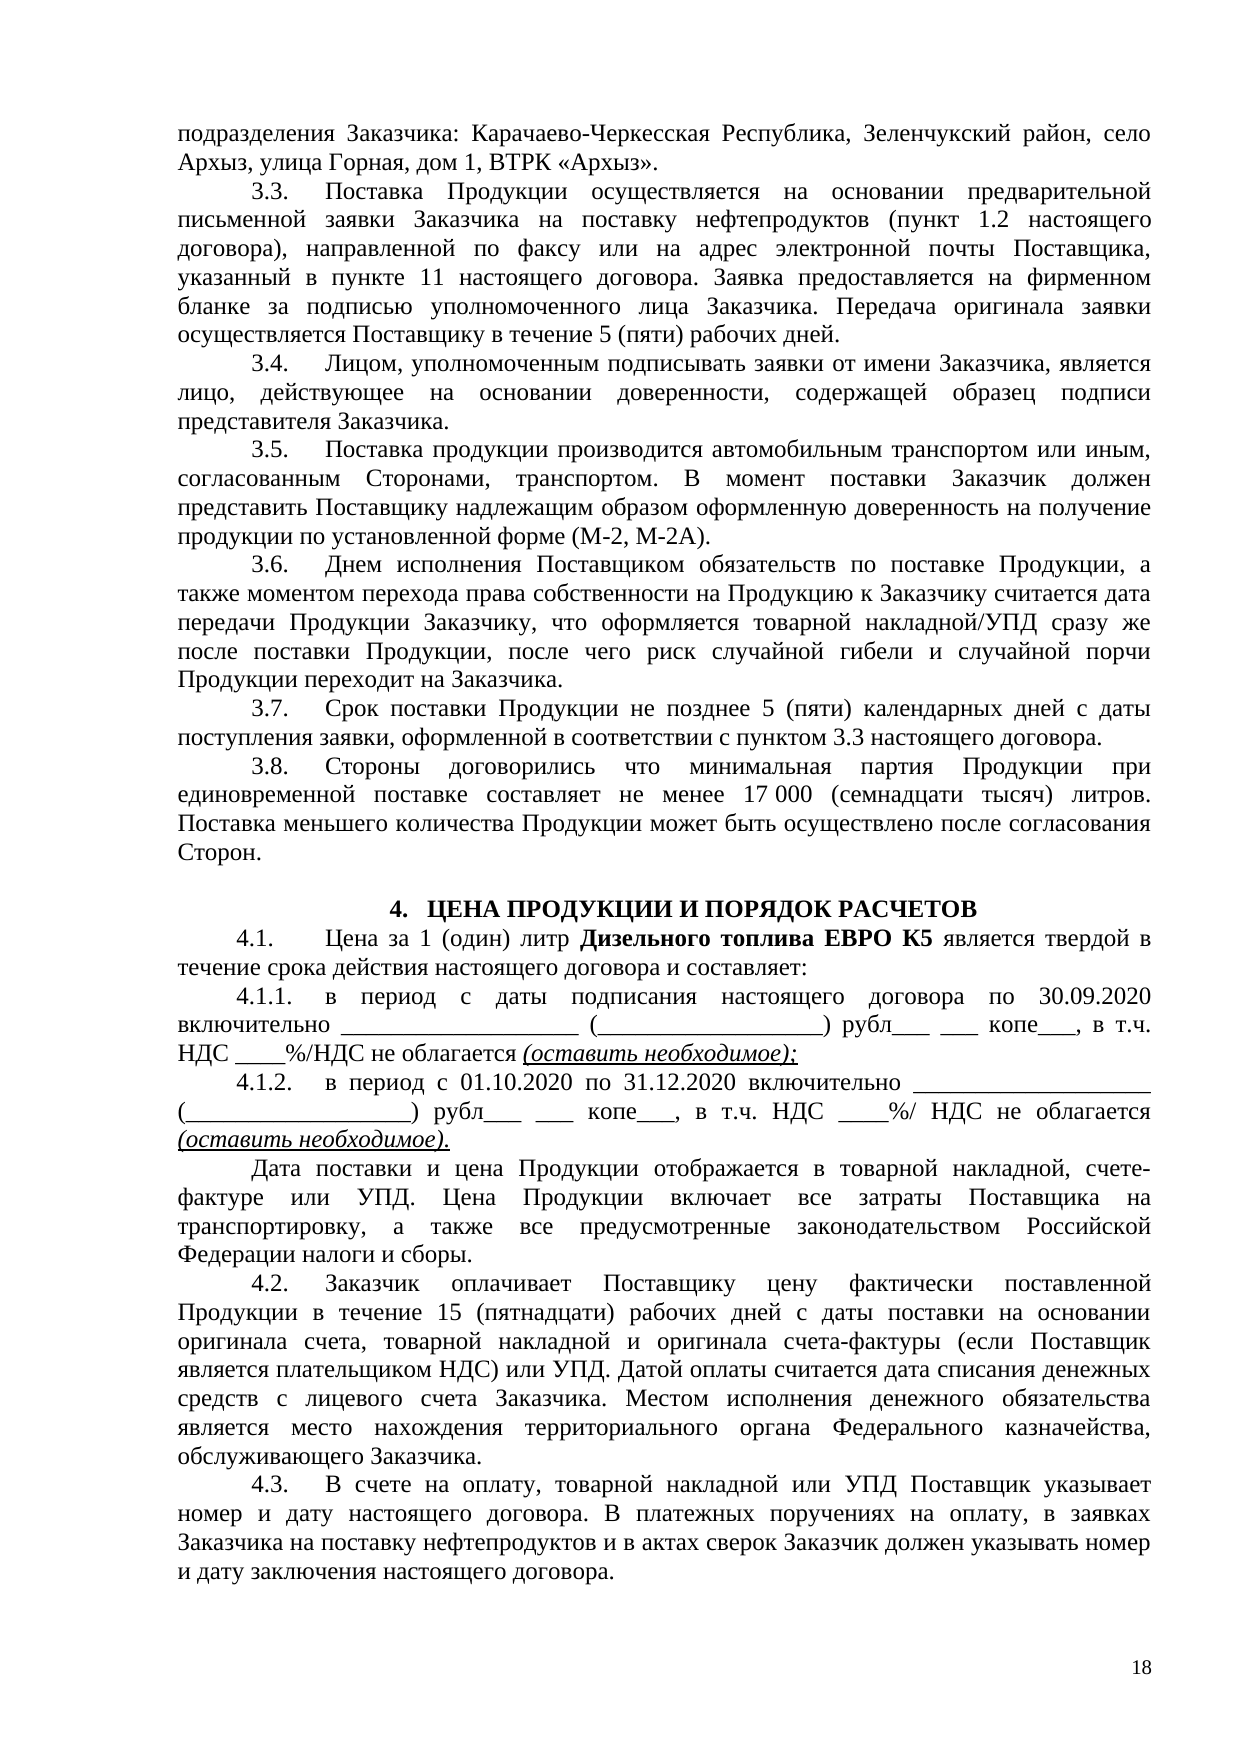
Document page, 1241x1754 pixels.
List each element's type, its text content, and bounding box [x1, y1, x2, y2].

text 3.7. Срок поставки Продукции не позднее 5 (пяти) календарных дней с даты поступления заявки, оформленной в соответствии с пунктом 3.3 настоящего договора. [177, 693, 1152, 751]
text 4.1. Цена за 1 (один) литр Дизельного топлива ЕВРО К5 является твердой в течение срока действия настоящего договора и составляет: [177, 923, 1152, 981]
text 4.3. В счете на оплату, товарной накладной или УПД Поставщик указывает номер и дату настоящего договора. В платежных поручениях на оплату, в заявках Заказчика на поставку нефтепродуктов и в актах сверок Заказчик должен указывать номер и дату заключения настоящего договора. [177, 1469, 1152, 1584]
text 4.1.2. в период с 01.10.2020 по 31.12.2020 включительно ___________________ (__________________) рубл___ ___ копе___, в т.ч. НДС ____%/ НДС не облагается (оставить необходимое). [177, 1067, 1152, 1153]
text 4.2. Заказчик оплачивает Поставщику цену фактически поставленной Продукции в течение 15 (пятнадцати) рабочих дней с даты поставки на основании оригинала счета, товарной накладной и оригинала счета-фактуры (если Поставщик является плательщиком НДС) или УПД. Датой оплаты считается дата списания денежных средств с лицевого счета Заказчика. Местом исполнения денежного обязательства является место нахождения территориального органа Федерального казначейства, обслуживающего Заказчика. [177, 1268, 1152, 1469]
text 3.5. Поставка продукции производится автомобильным транспортом или иным, согласованным Сторонами, транспортом. В момент поставки Заказчик должен представить Поставщику надлежащим образом оформленную доверенность на получение продукции по установленной форме (М-2, М-2А). [177, 434, 1152, 549]
text 4.1.1. в период с даты подписания настоящего договора по 30.09.2020 включительно ___________________ (__________________) рубл___ ___ копе___, в т.ч. НДС ____%/НДС не облагается (оставить необходимое); [177, 981, 1152, 1067]
text Дата поставки и цена Продукции отображается в товарной накладной, счете-фактуре или УПД. Цена Продукции включает все затраты Поставщика на транспортировку, а также все предусмотренные законодательством Российской Федерации налоги и сборы. [177, 1153, 1152, 1268]
text 3.3. Поставка Продукции осуществляется на основании предварительной письменной заявки Заказчика на поставку нефтепродуктов (пункт 1.2 настоящего договора), направленной по факсу или на адрес электронной почты Поставщика, указанный в пункте 11 настоящего договора. Заявка предоставляется на фирменном бланке за подписью уполномоченного лица Заказчика. Передача оригинала заявки осуществляется Поставщику в течение 5 (пяти) рабочих дней. [177, 176, 1152, 348]
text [177, 118, 1152, 176]
text 3.6. Днем исполнения Поставщиком обязательств по поставке Продукции, а также моментом перехода права собственности на Продукцию к Заказчику считается дата передачи Продукции Заказчику, что оформляется товарной накладной/УПД сразу же после поставки Продукции, после чего риск случайной гибели и случайной порчи Продукции переходит на Заказчика. [177, 549, 1152, 693]
text 3.4. Лицом, уполномоченным подписывать заявки от имени Заказчика, является лицо, действующее на основании доверенности, содержащей образец подписи представителя Заказчика. [177, 348, 1152, 434]
list ЦЕНА ПРОДУКЦИИ И ПОРЯДОК РАСЧЕТОВ [215, 894, 1152, 923]
text 3.8. Стороны договорились что минимальная партия Продукции при единовременной поставке составляет не менее 17 000 (семнадцати тысяч) литров. Поставка меньшего количества Продукции может быть осуществлено после согласования Сторон. [177, 751, 1152, 866]
